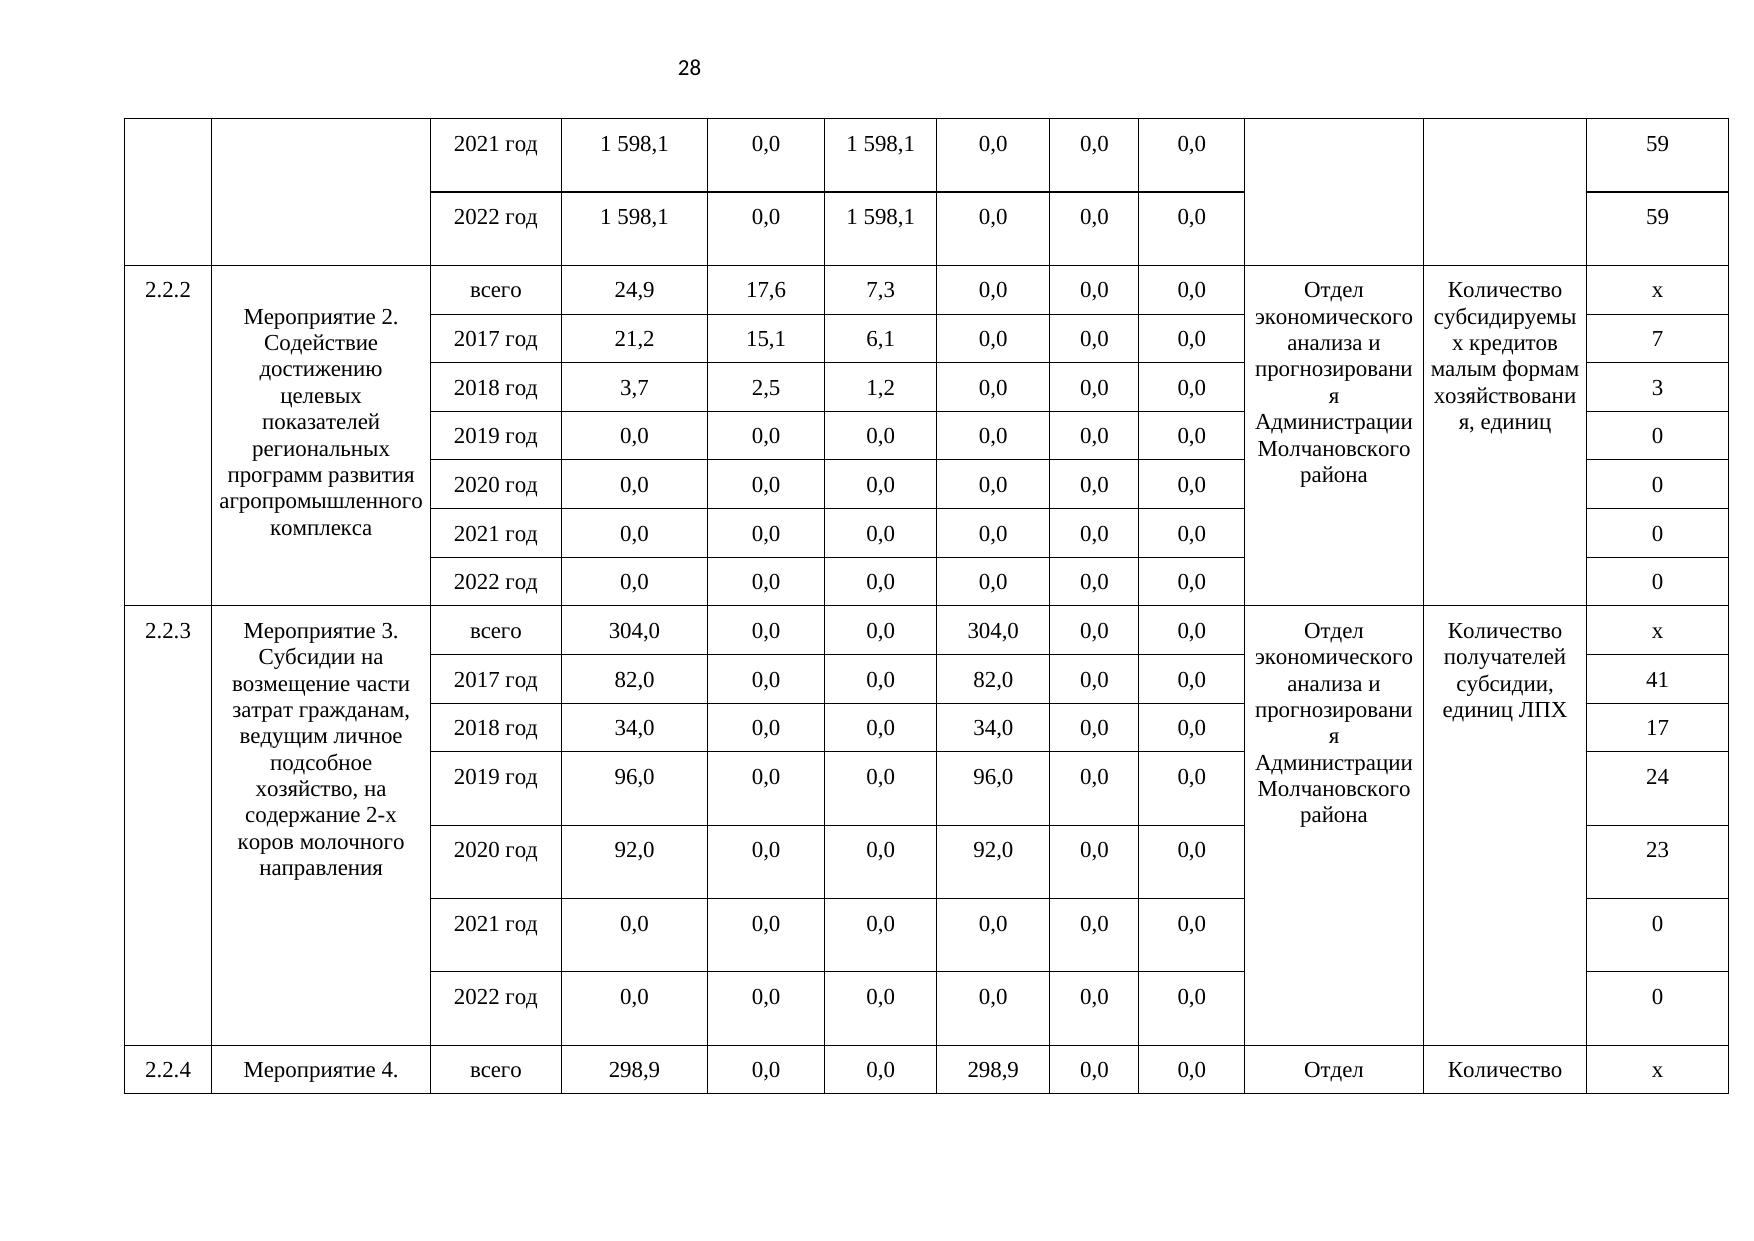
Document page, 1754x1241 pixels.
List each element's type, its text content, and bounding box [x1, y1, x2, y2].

table_cell 96,0 [562, 752, 707, 824]
table_cell 1 598,1 [825, 193, 936, 265]
table_cell 1 598,1 [562, 193, 707, 265]
table_cell Количество получателей субсидии, единиц ЛПХ [1424, 606, 1586, 1044]
table_cell 0,0 [1139, 606, 1244, 654]
table_cell 0,0 [937, 315, 1049, 362]
table_cell 0,0 [1139, 412, 1244, 459]
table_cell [1245, 266, 1423, 605]
table_cell 0,0 [708, 193, 824, 265]
table_cell 0,0 [937, 412, 1049, 459]
table_cell 92,0 [562, 826, 707, 898]
table_cell 0,0 [1139, 1046, 1244, 1093]
table_cell 7 [1587, 315, 1728, 362]
table_cell 0,0 [1139, 460, 1244, 508]
table_cell 0,0 [1050, 412, 1138, 459]
table_cell 0,0 [1050, 315, 1138, 362]
table_cell 0,0 [1139, 899, 1244, 971]
table_cell Мероприятие 2. Содействие достижению целевых показателей региональных программ развития агропромышленного комплекса [212, 266, 430, 605]
table_cell 0 [1587, 899, 1728, 971]
table_cell 41 [1587, 655, 1728, 703]
table_cell 0,0 [1139, 826, 1244, 898]
table_cell 0,0 [708, 826, 824, 898]
table_cell 7,3 [825, 266, 936, 313]
table_cell 0,0 [825, 558, 936, 605]
table_cell 2020 год [431, 826, 561, 898]
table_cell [1424, 1046, 1586, 1093]
table_cell 2021 год [431, 119, 561, 191]
table_cell 2.2.3 [125, 606, 211, 1044]
table_cell 0,0 [825, 606, 936, 654]
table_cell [1245, 1046, 1423, 1093]
table_cell 2022 год [431, 972, 561, 1044]
table_cell 0,0 [562, 412, 707, 459]
table_cell 2018 год [431, 704, 561, 751]
table_cell Количество субсидируемых кредитов малым формам хозяйствования, единиц [1424, 266, 1586, 605]
table_cell 0,0 [708, 1046, 824, 1093]
table_cell 0,0 [1050, 119, 1138, 191]
table_cell 2.2.4 [125, 1046, 211, 1093]
table_cell 0 [1587, 460, 1728, 508]
table_cell 2.2.2 [125, 266, 211, 605]
table_cell 3 [1587, 363, 1728, 411]
table_cell всего [431, 606, 561, 654]
table_cell 298,9 [937, 1046, 1049, 1093]
table_cell 0,0 [708, 752, 824, 824]
table_cell 15,1 [708, 315, 824, 362]
table_cell 0,0 [562, 509, 707, 557]
table_cell 304,0 [562, 606, 707, 654]
table_cell 0 [1587, 509, 1728, 557]
table_cell 2020 год [431, 460, 561, 508]
table_cell 0,0 [1139, 509, 1244, 557]
table_cell 0,0 [1050, 509, 1138, 557]
table_cell 0,0 [825, 412, 936, 459]
table_cell 0,0 [708, 899, 824, 971]
table_cell 1,2 [825, 363, 936, 411]
table_cell 2017 год [431, 315, 561, 362]
table_cell x [1587, 266, 1728, 313]
table_cell 0,0 [708, 119, 824, 191]
table_cell 34,0 [562, 704, 707, 751]
table_cell 0,0 [1050, 606, 1138, 654]
table_cell 0,0 [1139, 193, 1244, 265]
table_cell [212, 1046, 430, 1093]
table_cell Отдел экономического анализа и прогнозирования Администрации Молчановского района [1245, 606, 1423, 1044]
table_cell 2021 год [431, 509, 561, 557]
table_cell 0,0 [1139, 315, 1244, 362]
table_cell 0,0 [937, 266, 1049, 313]
table_cell 0,0 [937, 899, 1049, 971]
table_cell 34,0 [937, 704, 1049, 751]
table_cell 0,0 [1139, 119, 1244, 191]
table_cell 23 [1587, 826, 1728, 898]
table_cell 0,0 [1050, 193, 1138, 265]
table_cell 0,0 [708, 606, 824, 654]
table_cell 96,0 [937, 752, 1049, 824]
table_cell 0,0 [1139, 558, 1244, 605]
table_cell 2022 год [431, 558, 561, 605]
table_cell 0,0 [1050, 655, 1138, 703]
table_cell 0,0 [1050, 558, 1138, 605]
table_cell 0,0 [708, 655, 824, 703]
table_cell 59 [1587, 119, 1728, 191]
table_cell x [1587, 606, 1728, 654]
table_cell 0,0 [937, 509, 1049, 557]
table_cell 0,0 [708, 558, 824, 605]
table_cell 82,0 [562, 655, 707, 703]
table_cell 0,0 [562, 558, 707, 605]
table_cell 0 [1587, 412, 1728, 459]
table_cell 0 [1587, 972, 1728, 1044]
table_cell 0,0 [825, 655, 936, 703]
table_cell 0,0 [825, 826, 936, 898]
table_cell 0,0 [937, 363, 1049, 411]
table_cell всего [431, 1046, 561, 1093]
table_cell 0,0 [1139, 363, 1244, 411]
table_cell 0,0 [1139, 752, 1244, 824]
table_cell 0,0 [1050, 826, 1138, 898]
table_cell 0,0 [937, 460, 1049, 508]
table_cell 82,0 [937, 655, 1049, 703]
table_cell 0,0 [1139, 972, 1244, 1044]
table_cell 0,0 [937, 558, 1049, 605]
table_cell 2021 год [431, 899, 561, 971]
table_cell 0,0 [708, 412, 824, 459]
table_cell 2019 год [431, 752, 561, 824]
table_cell 0,0 [1050, 704, 1138, 751]
table_cell 24,9 [562, 266, 707, 313]
table_cell 298,9 [562, 1046, 707, 1093]
table_cell 304,0 [937, 606, 1049, 654]
table_cell 0,0 [1139, 266, 1244, 313]
table_cell 2018 год [431, 363, 561, 411]
table_cell 0,0 [1050, 972, 1138, 1044]
table_cell 0,0 [708, 460, 824, 508]
table_cell 1 598,1 [825, 119, 936, 191]
table_cell 2022 год [431, 193, 561, 265]
table_cell 0,0 [562, 972, 707, 1044]
table_cell 0,0 [825, 972, 936, 1044]
table_cell всего [431, 266, 561, 313]
table_cell 17,6 [708, 266, 824, 313]
table_cell 0,0 [708, 704, 824, 751]
table_cell 0 [1587, 558, 1728, 605]
table_cell 0,0 [1050, 1046, 1138, 1093]
table_cell 0,0 [937, 972, 1049, 1044]
table_cell 0,0 [937, 193, 1049, 265]
table_cell x [1587, 1046, 1728, 1093]
table_cell 2,5 [708, 363, 824, 411]
table_cell Мероприятие 3. Субсидии на возмещение части затрат гражданам, ведущим личное подсобное хозяйство, на содержание 2-х коров молочного направления [212, 606, 430, 1044]
table_cell 2017 год [431, 655, 561, 703]
table_cell 59 [1587, 193, 1728, 265]
table_cell 0,0 [562, 899, 707, 971]
table_cell 0,0 [1050, 266, 1138, 313]
table_cell 0,0 [562, 460, 707, 508]
table_cell 2019 год [431, 412, 561, 459]
table_cell 21,2 [562, 315, 707, 362]
table_cell 0,0 [825, 509, 936, 557]
table_cell 0,0 [1050, 899, 1138, 971]
table_cell 0,0 [825, 704, 936, 751]
table_cell 0,0 [825, 460, 936, 508]
table_cell 0,0 [1139, 655, 1244, 703]
table_cell 24 [1587, 752, 1728, 824]
table_cell 0,0 [1050, 460, 1138, 508]
table_cell 0,0 [1139, 704, 1244, 751]
table_cell 6,1 [825, 315, 936, 362]
table_cell 17 [1587, 704, 1728, 751]
table_cell 0,0 [825, 899, 936, 971]
table_cell 0,0 [1050, 363, 1138, 411]
table_cell 92,0 [937, 826, 1049, 898]
table_cell 0,0 [825, 1046, 936, 1093]
table_cell 3,7 [562, 363, 707, 411]
table_cell 0,0 [937, 119, 1049, 191]
table_cell 1 598,1 [562, 119, 707, 191]
table_cell 0,0 [1050, 752, 1138, 824]
table_cell 0,0 [825, 752, 936, 824]
table_cell 0,0 [708, 972, 824, 1044]
table_cell 0,0 [708, 509, 824, 557]
